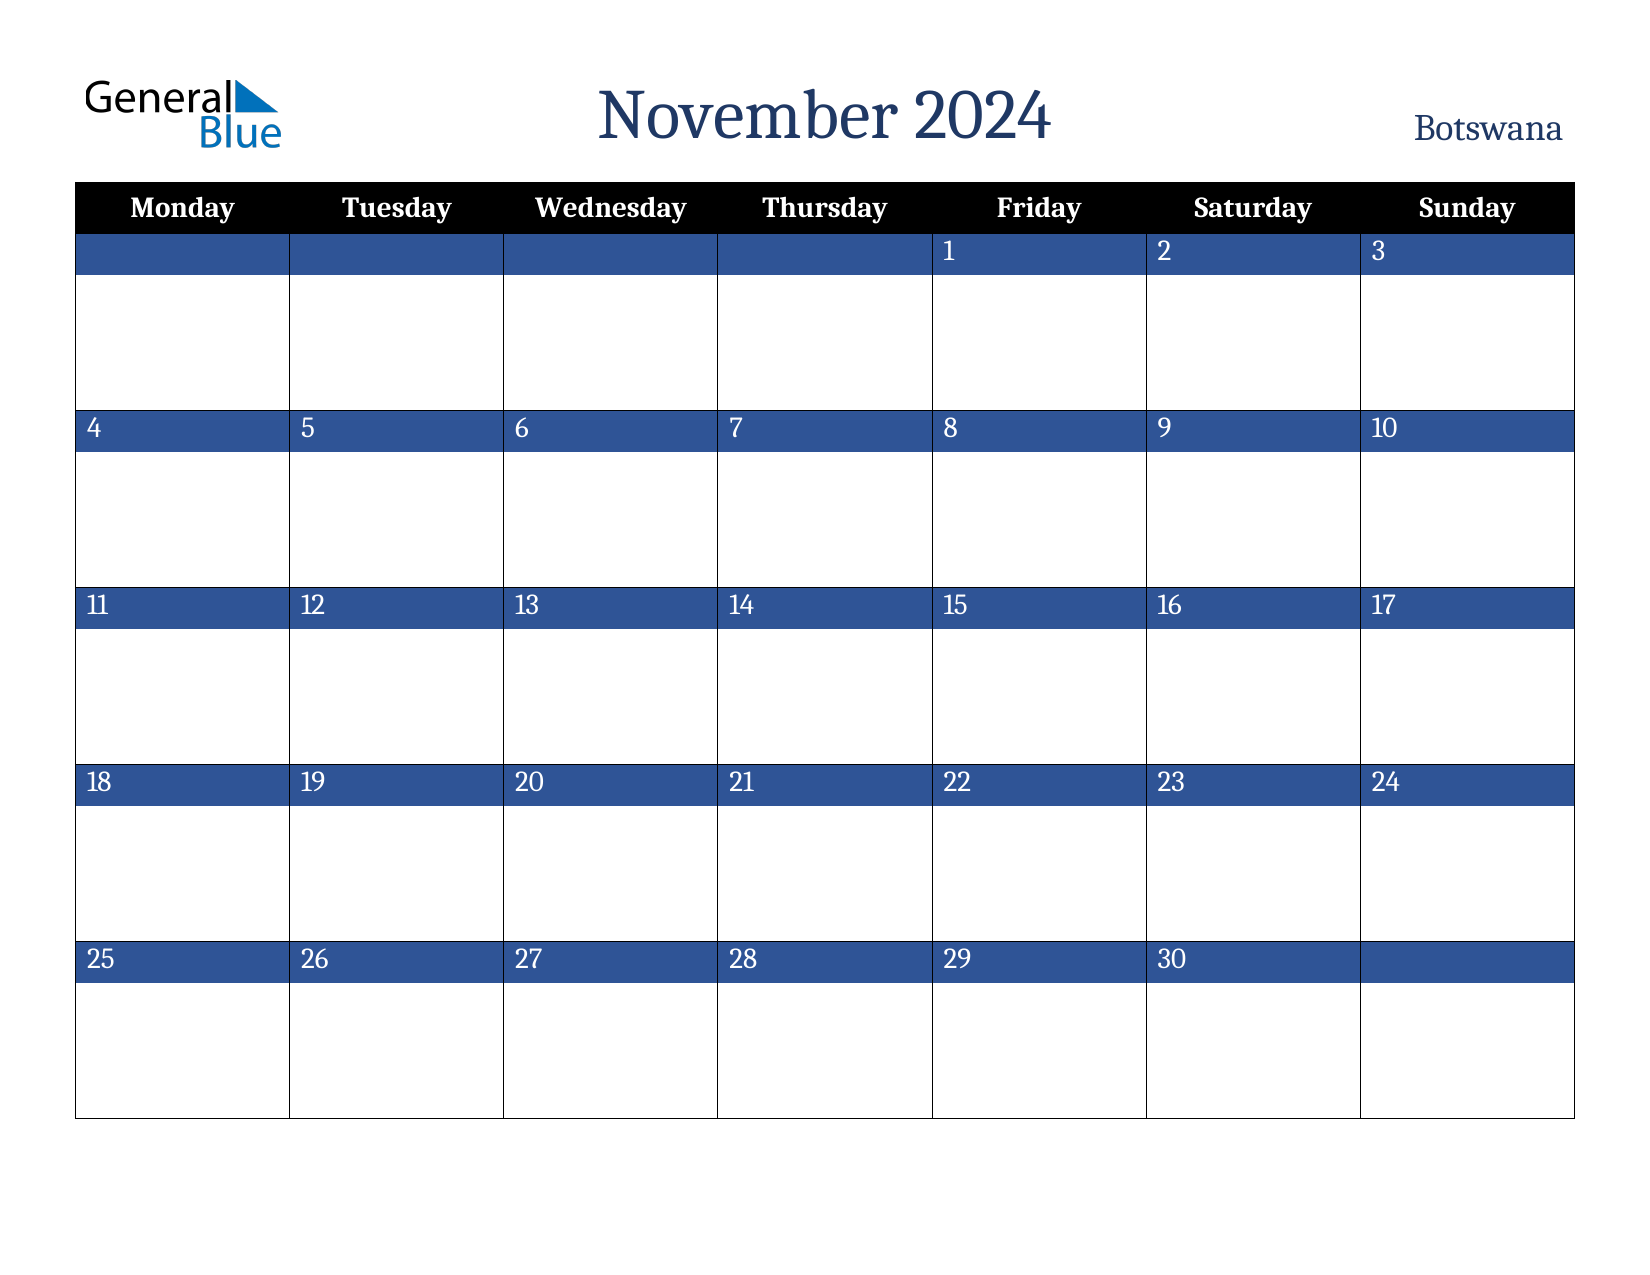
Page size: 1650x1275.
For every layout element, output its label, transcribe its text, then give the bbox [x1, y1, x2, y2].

table_cell 21 [718, 765, 932, 806]
table_cell [718, 983, 932, 1118]
table_cell [504, 452, 717, 587]
table_cell 26 [290, 942, 503, 983]
table_cell [1361, 983, 1574, 1118]
table_cell [76, 275, 289, 410]
table_cell [933, 983, 1146, 1118]
table_cell [1147, 983, 1360, 1118]
table_cell 12 [290, 588, 503, 629]
table_cell Tuesday [290, 183, 503, 233]
table_cell [1361, 806, 1574, 941]
table_cell 20 [504, 765, 717, 806]
table_header [76, 75, 503, 182]
table_cell 8 [933, 411, 1146, 452]
table_cell [1147, 452, 1360, 587]
table_cell [290, 452, 503, 587]
table_cell 30 [1147, 942, 1360, 983]
table_cell [290, 983, 503, 1118]
table_cell [76, 629, 289, 764]
table_cell 2 [1147, 234, 1360, 275]
table_cell [504, 983, 717, 1118]
table_cell 10 [1361, 411, 1574, 452]
table_cell [718, 234, 932, 275]
table_cell [1147, 806, 1360, 941]
table_cell [290, 629, 503, 764]
table_cell Saturday [1147, 183, 1360, 233]
table_cell 3 [1361, 234, 1574, 275]
table_cell Thursday [718, 183, 932, 233]
table_cell [933, 275, 1146, 410]
table_cell [933, 452, 1146, 587]
table_cell 27 [504, 942, 717, 983]
table_cell 9 [1147, 411, 1360, 452]
table_cell [290, 275, 503, 410]
table_cell 5 [290, 411, 503, 452]
table_cell [1361, 629, 1574, 764]
table_cell 28 [718, 942, 932, 983]
table_cell 13 [504, 588, 717, 629]
table_cell [933, 629, 1146, 764]
table_cell 19 [290, 765, 503, 806]
table_header November 2024 [504, 75, 1146, 182]
table_cell [76, 234, 289, 275]
table_cell 15 [933, 588, 1146, 629]
table_header Botswana [1146, 75, 1574, 182]
table_cell 7 [718, 411, 932, 452]
table_cell Wednesday [504, 183, 717, 233]
table_cell 17 [1361, 588, 1574, 629]
table_cell 4 [76, 411, 289, 452]
table_cell Monday [76, 183, 289, 233]
table_cell [718, 275, 932, 410]
table_cell 6 [504, 411, 717, 452]
table_cell 25 [76, 942, 289, 983]
table_cell [1147, 629, 1360, 764]
table_cell [76, 983, 289, 1118]
table_cell [1361, 275, 1574, 410]
table_cell [504, 629, 717, 764]
table_cell [76, 452, 289, 587]
table_cell [718, 452, 932, 587]
table_cell [504, 275, 717, 410]
table_cell [290, 234, 503, 275]
table_cell [718, 806, 932, 941]
table_cell [1361, 452, 1574, 587]
table_cell 24 [1361, 765, 1574, 806]
table_cell 14 [718, 588, 932, 629]
picture [86, 80, 281, 148]
table_cell [76, 806, 289, 941]
table_cell [718, 629, 932, 764]
table_cell Sunday [1361, 183, 1574, 233]
table_cell [504, 806, 717, 941]
table_cell 29 [933, 942, 1146, 983]
table_cell [504, 234, 717, 275]
table_cell [1361, 942, 1574, 983]
table_cell 22 [933, 765, 1146, 806]
table_cell 1 [933, 234, 1146, 275]
table_cell 11 [76, 588, 289, 629]
table_cell 16 [1147, 588, 1360, 629]
table_cell 23 [1147, 765, 1360, 806]
table_cell 18 [76, 765, 289, 806]
table_cell [290, 806, 503, 941]
table_cell [933, 806, 1146, 941]
table_cell [1147, 275, 1360, 410]
table_cell Friday [933, 183, 1146, 233]
